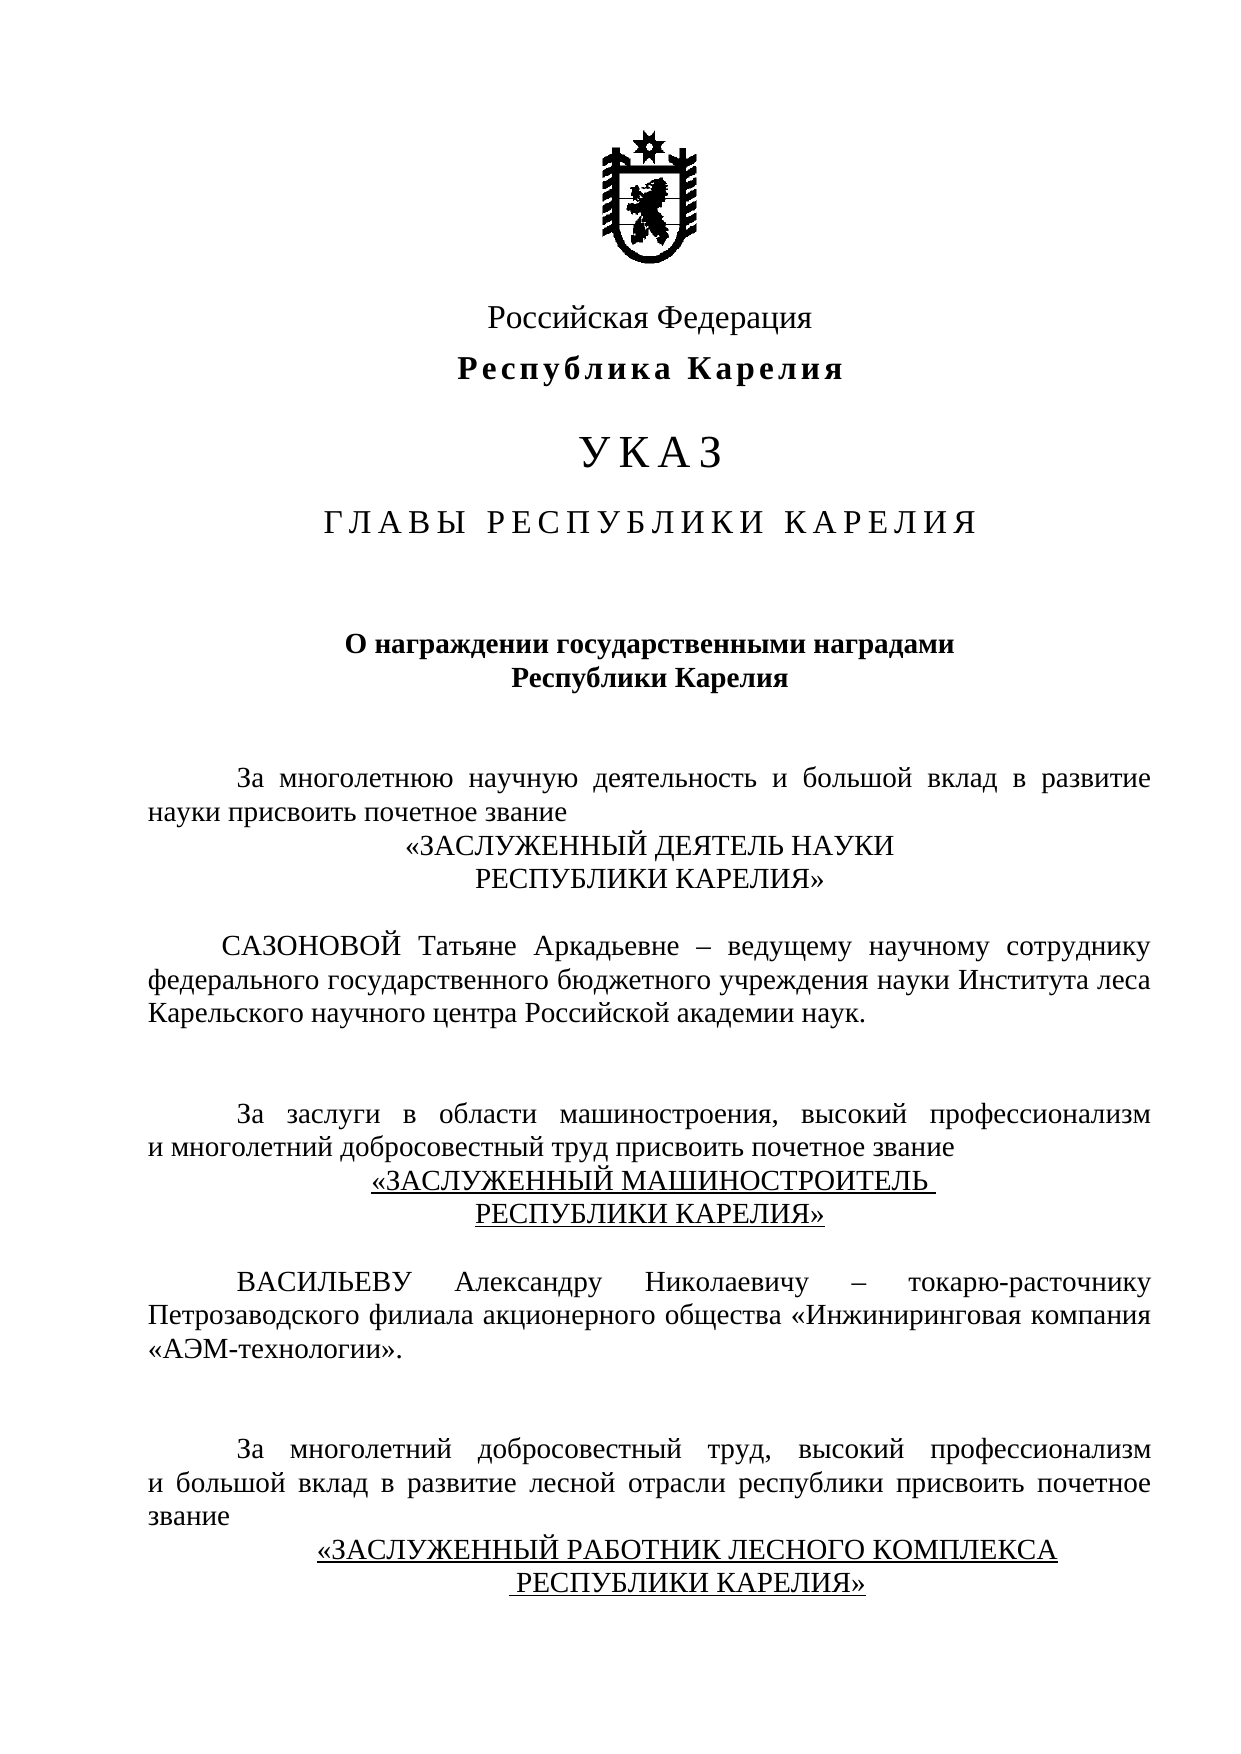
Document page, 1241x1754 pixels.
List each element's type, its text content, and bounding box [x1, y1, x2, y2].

text ВАСИЛЬЕВУ Александру Николаевичу – токарю-расточнику Петрозаводского филиала акционерного общества «Инжиниринговая компания «АЭМ-технологии». [148, 1264, 1152, 1364]
text РЕСПУБЛИКИ КАРЕЛИЯ» [148, 1566, 1152, 1599]
subtitle Республика Карелия [148, 348, 1152, 387]
subtitle ГЛАВЫ РЕСПУБЛИКИ КАРЕЛИЯ [148, 502, 1152, 540]
text «ЗАСЛУЖЕННЫЙ ДЕЯТЕЛЬ НАУКИ [148, 828, 1152, 861]
text РЕСПУБЛИКИ КАРЕЛИЯ» [148, 861, 1152, 895]
text «ЗАСЛУЖЕННЫЙ РАБОТНИК ЛЕСНОГО КОМПЛЕКСА [148, 1532, 1152, 1566]
subtitle Российская Федерация [148, 297, 1152, 336]
text О награждении государственными наградами [148, 626, 1152, 660]
text Республики Карелия [148, 660, 1152, 693]
text САЗОНОВОЙ Татьяне Аркадьевне – ведущему научному сотруднику федерального государственного бюджетного учреждения науки Института леса Карельского научного центра Российской академии наук. [148, 928, 1152, 1029]
text За многолетний добросовестный труд, высокий профессионализм и большой вклад в развитие лесной отрасли республики присвоить почетное звание [148, 1431, 1152, 1532]
picture [585, 118, 714, 285]
text «ЗАСЛУЖЕННЫЙ МАШИНОСТРОИТЕЛЬ [148, 1163, 1152, 1197]
subtitle УКАЗ [148, 424, 1152, 477]
text За заслуги в области машиностроения, высокий профессионализм и многолетний добросовестный труд присвоить почетное звание [148, 1096, 1152, 1163]
text За многолетнюю научную деятельность и большой вклад в развитие науки присвоить почетное звание [148, 761, 1152, 828]
text РЕСПУБЛИКИ КАРЕЛИЯ» [148, 1197, 1152, 1230]
